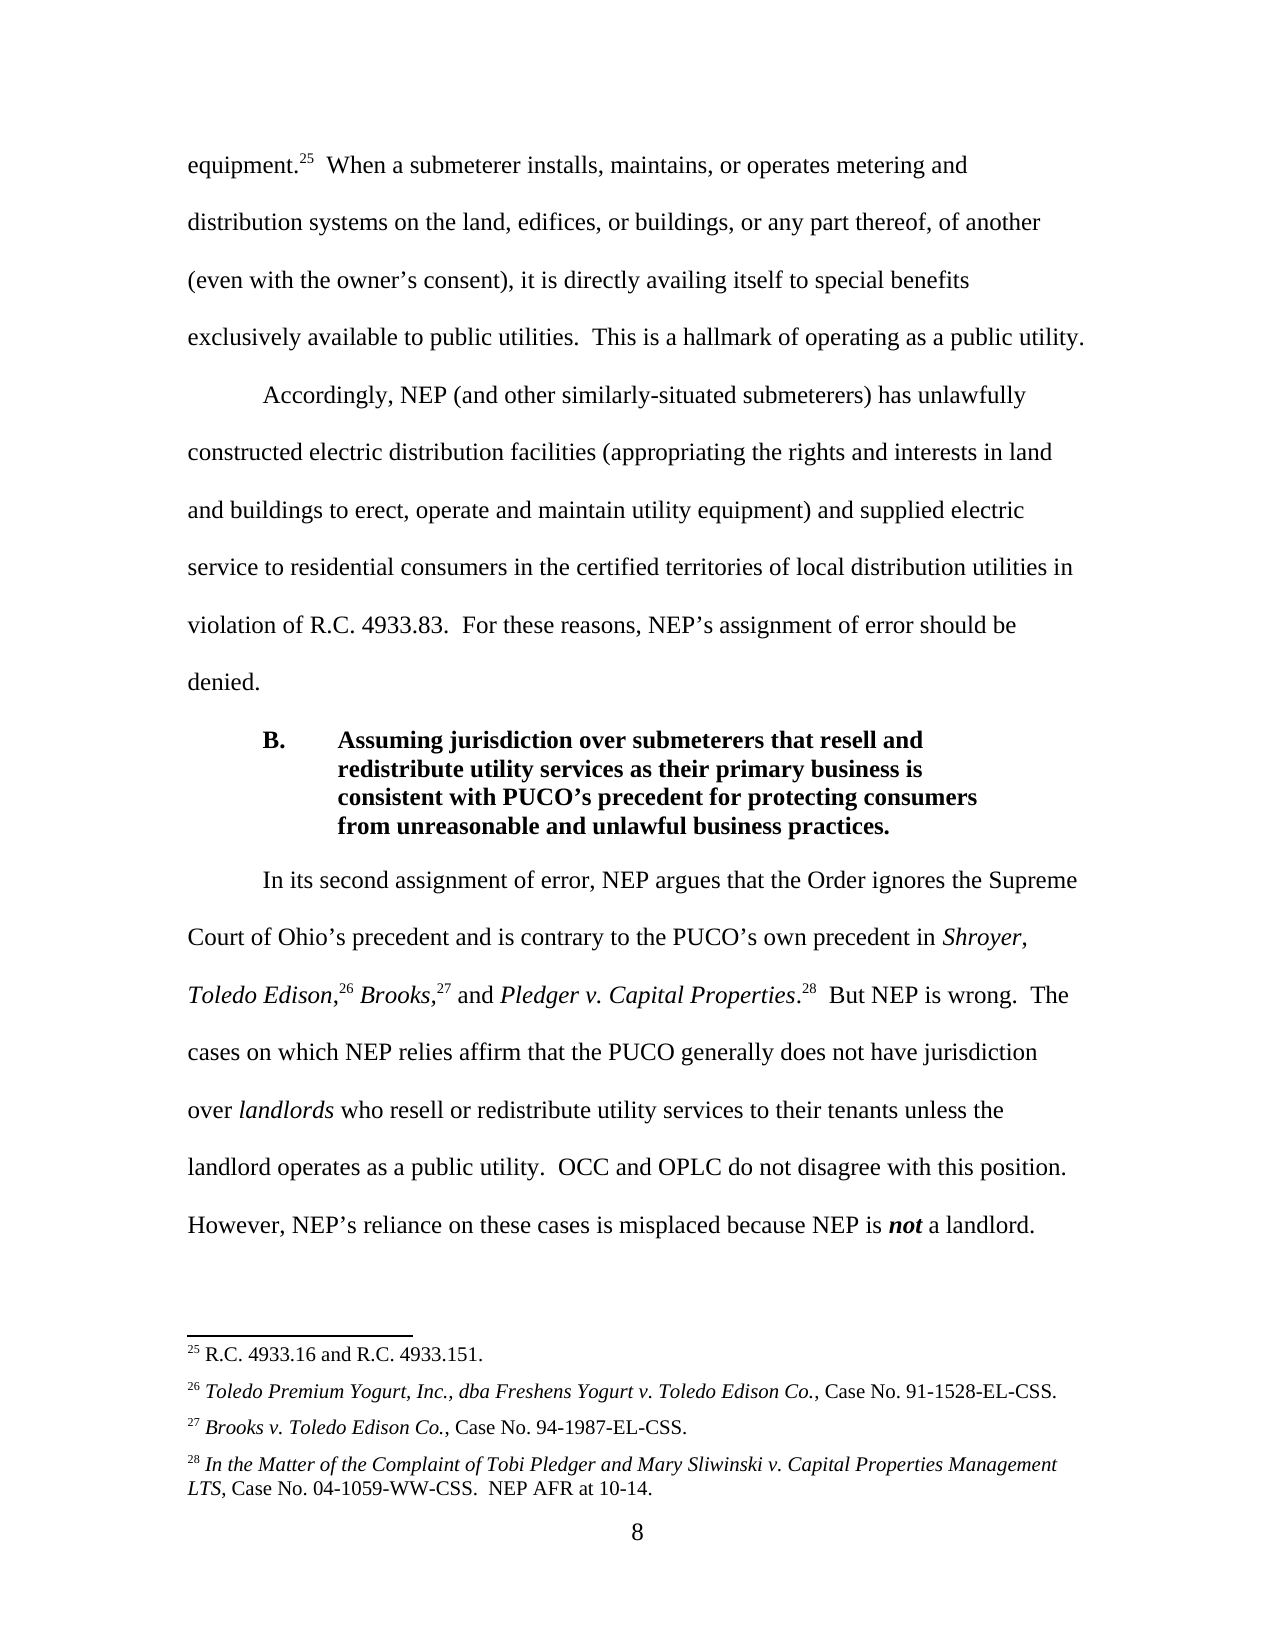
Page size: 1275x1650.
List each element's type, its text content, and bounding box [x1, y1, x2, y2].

subtitle Assuming jurisdiction over submeterers that resell and redistribute utility services as their primary business is consistent with PUCO’s precedent for protecting consumers from unreasonable and unlawful business practices. [262, 725, 1012, 840]
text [187, 150, 1087, 351]
text Accordingly, NEP (and other similarly-situated submeterers) has unlawfully constructed electric distribution facilities (appropriating the rights and interests in land and buildings to erect, operate and maintain utility equipment) and supplied electric service to residential consumers in the certified territories of local distribution utilities in violation of R.C. 4933.83. For these reasons, NEP’s assignment of error should be denied. [187, 380, 1087, 696]
text In its second assignment of error, NEP argues that the Order ignores the Supreme Court of Ohio’s precedent and is contrary to the PUCO’s own precedent in Shroyer, Toledo Edison, Brooks, and Pledger v. Capital Properties. But NEP is wrong. The cases on which NEP relies affirm that the PUCO generally does not have jurisdiction over landlords who resell or redistribute utility services to their tenants unless the landlord operates as a public utility. OCC and OPLC do not disagree with this position. However, NEP’s reliance on these cases is misplaced because NEP is not a landlord. [187, 865, 1087, 1239]
